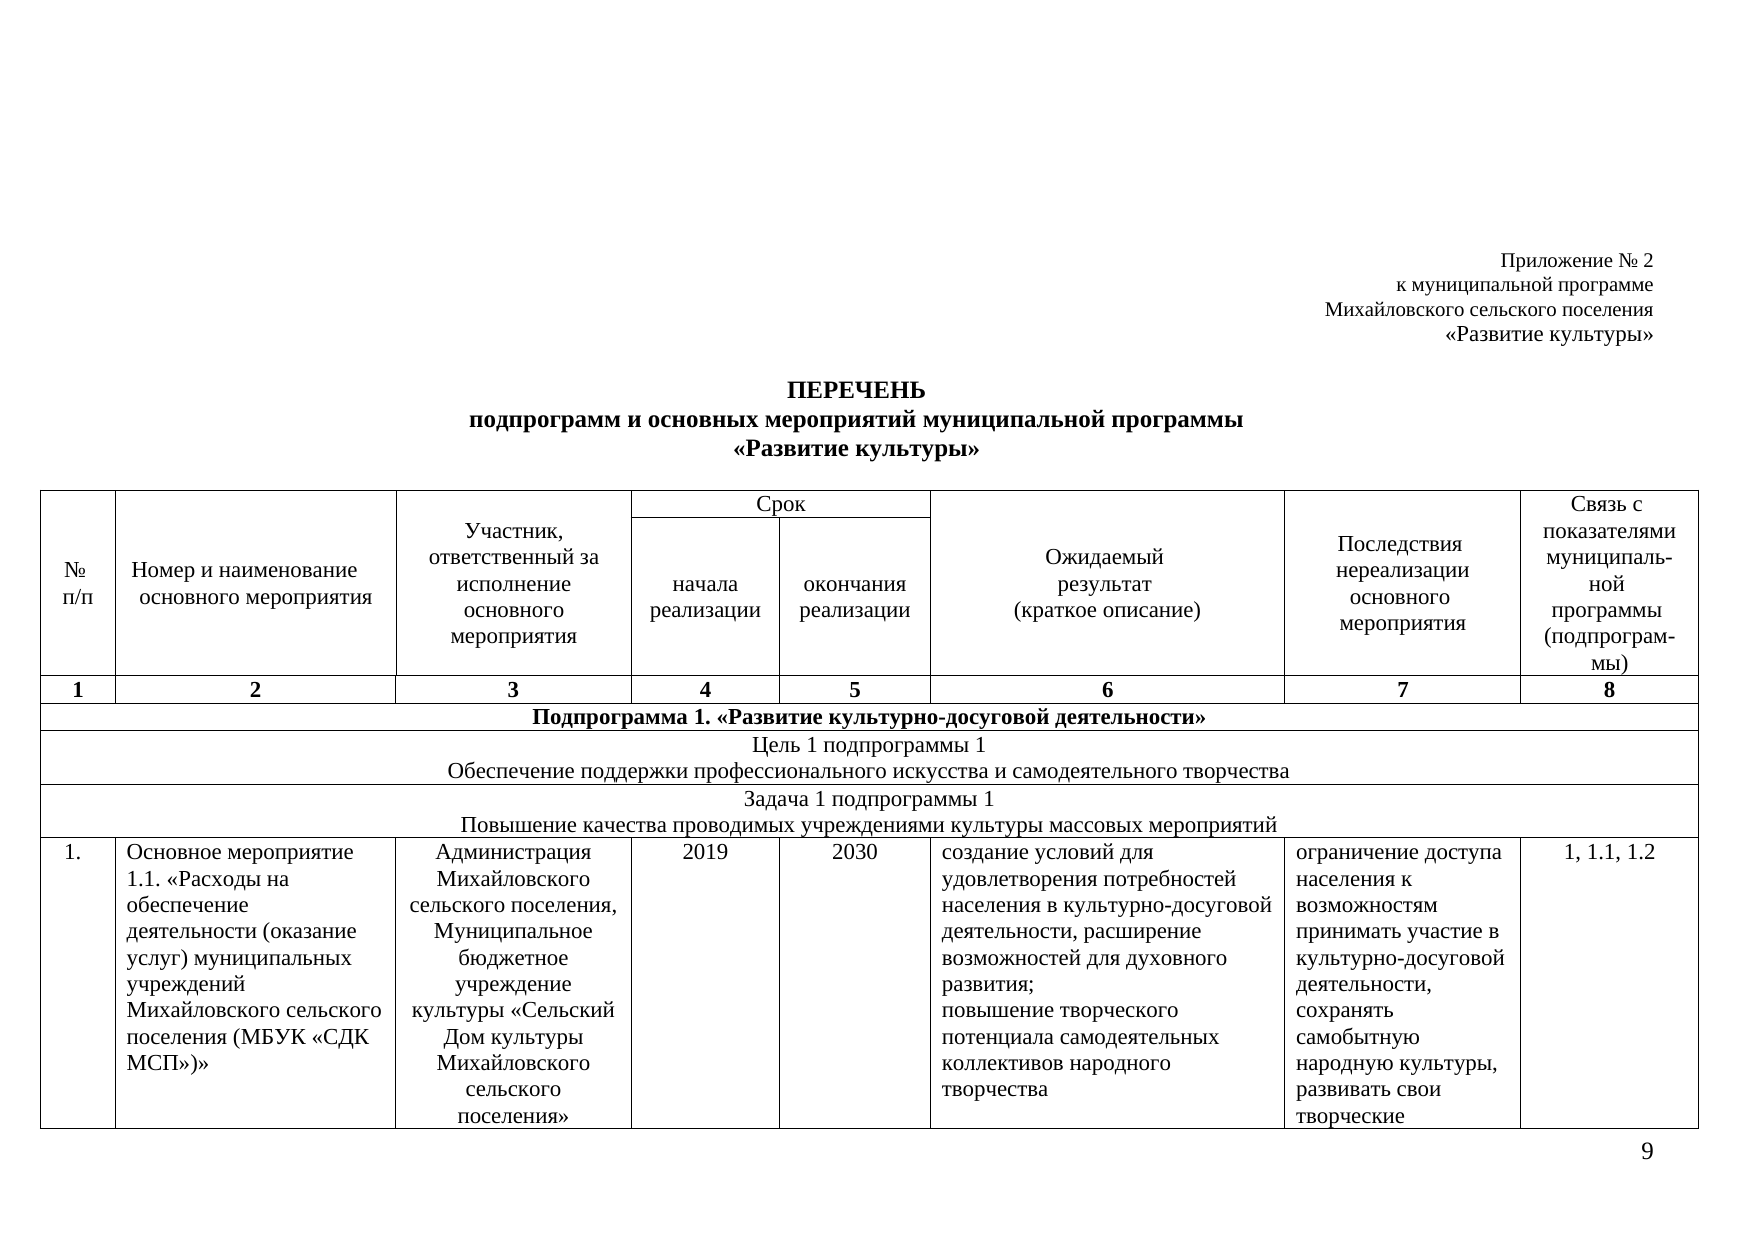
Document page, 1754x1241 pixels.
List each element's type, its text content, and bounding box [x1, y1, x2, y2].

table_cell 1 [41, 676, 115, 702]
table_cell 1, 1.1, 1.2 [1521, 838, 1698, 1128]
table_header Номер и наименование основного мероприятия [116, 491, 396, 675]
text подпрограмм и основных мероприятий муниципальной программы [59, 404, 1653, 433]
table_cell 5 [780, 676, 930, 702]
table_header Ожидаемый результат (краткое описание) [931, 491, 1284, 675]
text ПЕРЕЧЕНЬ [59, 376, 1653, 404]
table_cell 3 [396, 676, 631, 702]
text Приложение № 2 [59, 248, 1653, 272]
table_cell 7 [1285, 676, 1520, 702]
table_header Последствия нереализации основного мероприятия [1285, 491, 1520, 675]
table_cell 2030 [780, 838, 930, 1128]
table_cell 8 [1521, 676, 1698, 702]
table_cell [396, 838, 631, 1128]
table_header № п/п [41, 491, 115, 675]
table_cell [116, 838, 395, 1128]
table_cell окончания реализации [780, 518, 930, 675]
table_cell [1285, 838, 1520, 1128]
table_cell 6 [931, 676, 1284, 702]
table_cell Цель 1 подпрограммы 1 Обеспечение поддержки профессионального искусства и самодеятельного творчества [41, 731, 1698, 783]
text Михайловского сельского поселения [59, 296, 1653, 321]
table_cell 1. [41, 838, 115, 1128]
table_header Срок [632, 491, 930, 517]
text «Развитие культуры» [59, 433, 1653, 462]
text «Развитие культуры» [59, 321, 1653, 347]
table_cell 2019 [632, 838, 779, 1128]
table_cell 2 [116, 676, 395, 702]
table_cell начала реализации [632, 518, 779, 675]
table_header Участник, ответственный за исполнение основного мероприятия [397, 491, 631, 675]
table_cell Подпрограмма 1. «Развитие культурно-досуговой деятельности» [41, 704, 1698, 730]
table_cell 4 [632, 676, 779, 702]
table_cell Задача 1 подпрограммы 1 Повышение качества проводимых учреждениями культуры массовых мероприятий [41, 785, 1698, 837]
table_header Связь с показателями муниципаль-ной программы (подпрограм-мы) [1521, 491, 1698, 675]
text к муниципальной программе [59, 272, 1653, 296]
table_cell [931, 838, 1284, 1128]
